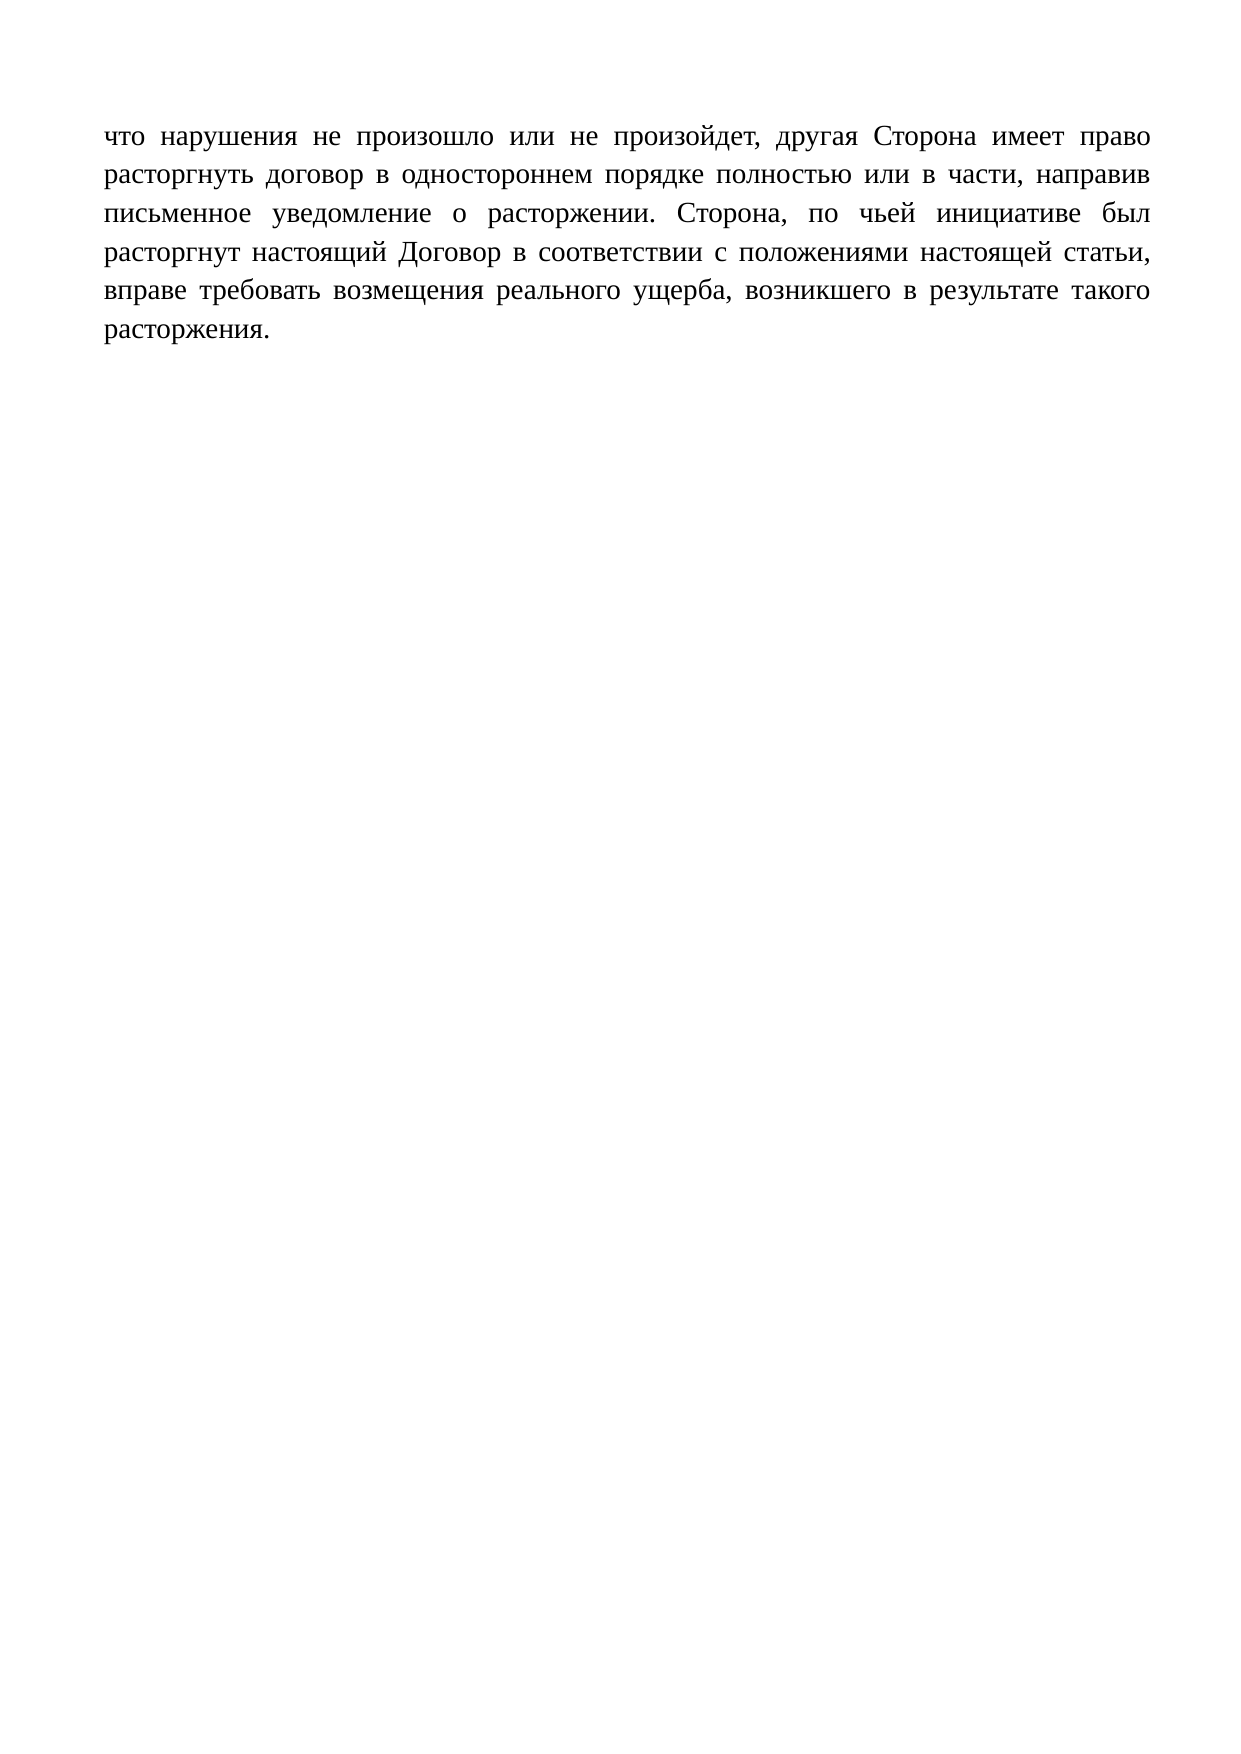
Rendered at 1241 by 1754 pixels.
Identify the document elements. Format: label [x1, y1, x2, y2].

text [103, 118, 1152, 344]
